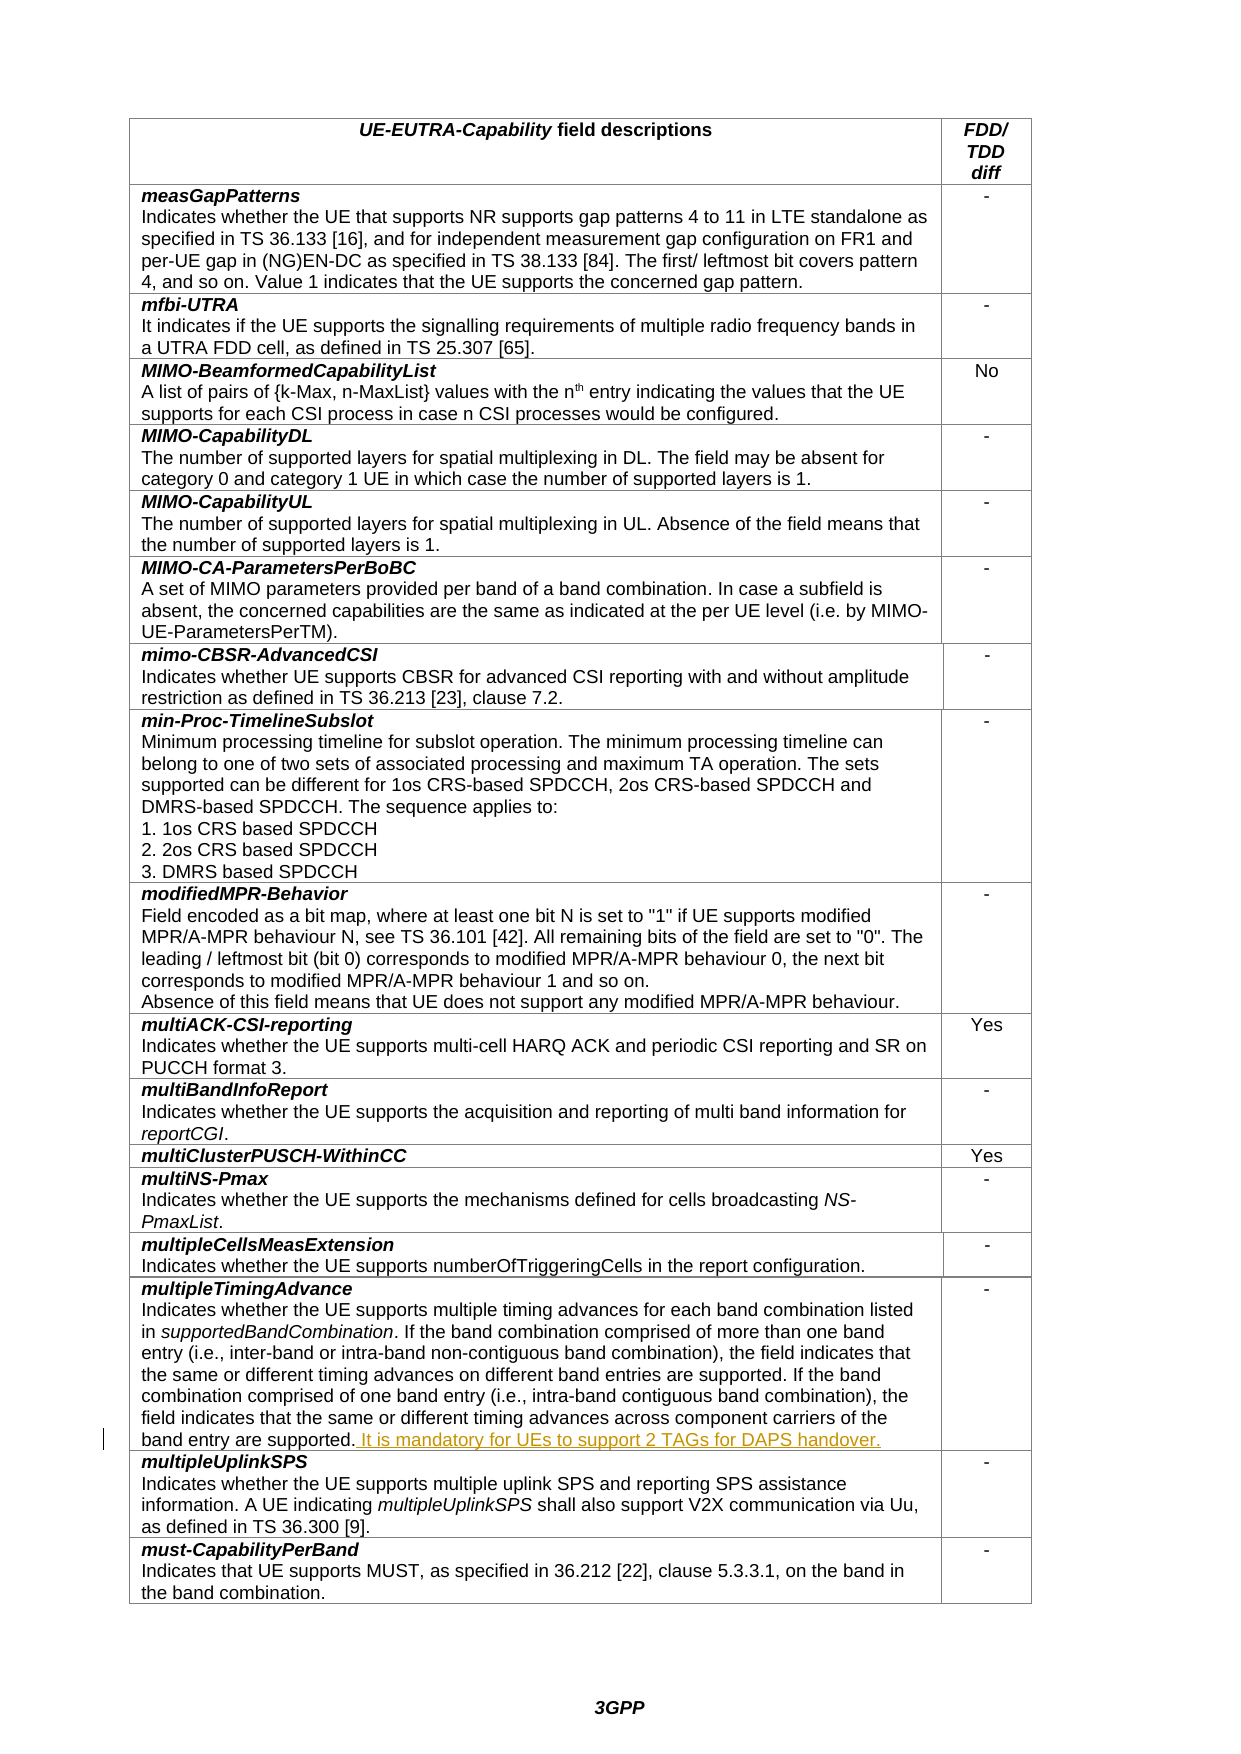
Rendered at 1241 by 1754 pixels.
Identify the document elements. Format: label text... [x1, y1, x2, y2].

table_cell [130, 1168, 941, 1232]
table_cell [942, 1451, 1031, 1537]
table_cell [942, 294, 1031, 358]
table_header FDD/ TDD diff [942, 119, 1031, 184]
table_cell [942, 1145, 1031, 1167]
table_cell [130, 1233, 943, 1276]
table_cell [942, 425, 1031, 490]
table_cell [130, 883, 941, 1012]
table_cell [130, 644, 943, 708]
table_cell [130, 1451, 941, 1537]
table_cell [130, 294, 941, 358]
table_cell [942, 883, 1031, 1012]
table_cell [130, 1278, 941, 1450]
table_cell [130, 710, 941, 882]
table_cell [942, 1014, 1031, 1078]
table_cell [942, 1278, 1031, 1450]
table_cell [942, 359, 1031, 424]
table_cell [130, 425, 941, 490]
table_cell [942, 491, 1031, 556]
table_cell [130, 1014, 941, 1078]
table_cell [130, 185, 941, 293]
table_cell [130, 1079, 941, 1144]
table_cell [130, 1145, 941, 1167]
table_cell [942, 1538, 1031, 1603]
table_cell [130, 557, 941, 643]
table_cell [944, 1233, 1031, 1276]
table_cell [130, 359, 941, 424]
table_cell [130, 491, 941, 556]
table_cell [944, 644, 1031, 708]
table_header UE-EUTRA-Capability field descriptions [130, 119, 941, 184]
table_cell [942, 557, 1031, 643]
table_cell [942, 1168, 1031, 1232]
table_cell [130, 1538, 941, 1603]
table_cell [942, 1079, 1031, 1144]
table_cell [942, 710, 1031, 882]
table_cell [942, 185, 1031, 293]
